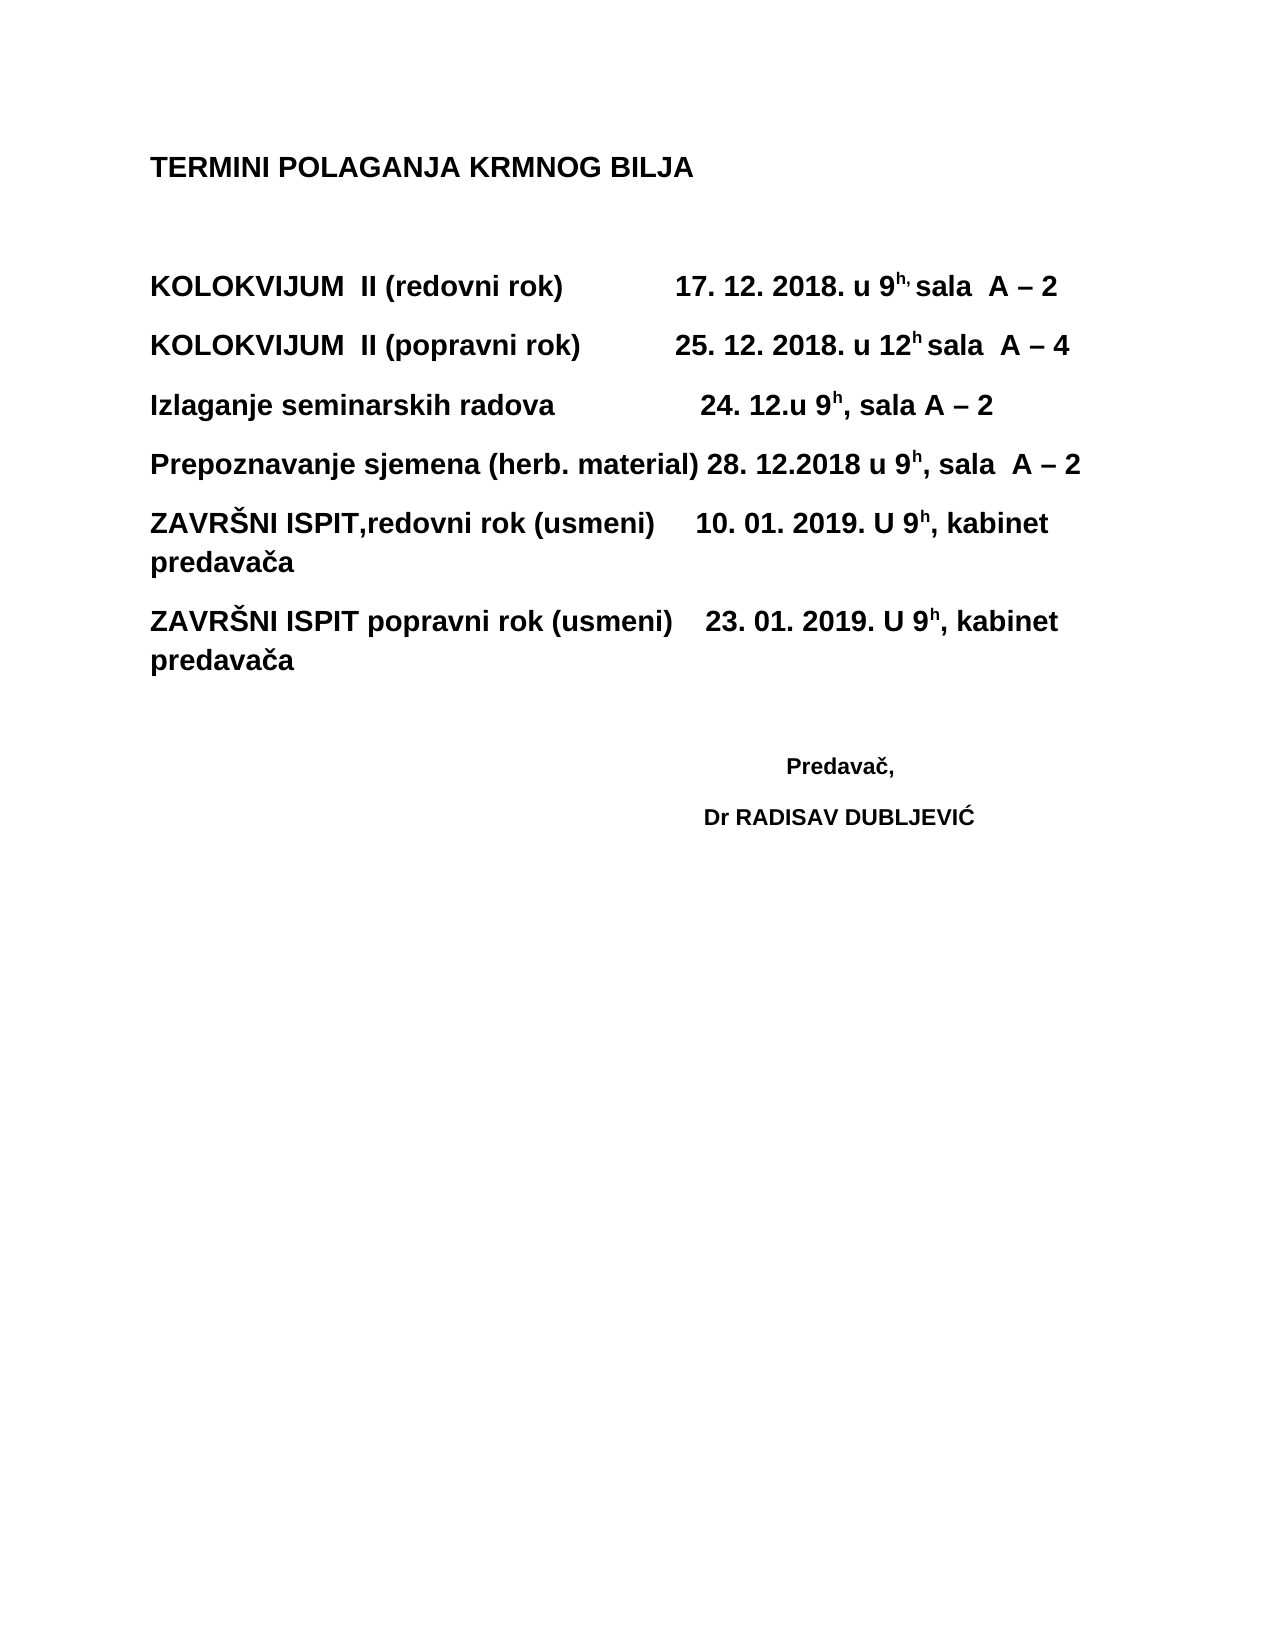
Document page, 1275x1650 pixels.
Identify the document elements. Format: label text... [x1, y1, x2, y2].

text Dr RADISAV DUBLJEVIĆ [150, 804, 1125, 831]
text KOLOKVIJUM II (popravni rok) 25. 12. 2018. u 12h sala A – 4 [150, 328, 1125, 362]
text Izlaganje seminarskih radova 24. 12.u 9h, sala A – 2 [150, 387, 1125, 421]
text Predavač, [150, 753, 1125, 779]
text Prepoznavanje sjemena (herb. material) 28. 12.2018 u 9h, sala A – 2 [150, 447, 1125, 480]
text ZAVRŠNI ISPIT,redovni rok (usmeni) 10. 01. 2019. U 9h, kabinet predavača [150, 506, 1125, 578]
text ZAVRŠNI ISPIT popravni rok (usmeni) 23. 01. 2019. U 9h, kabinet predavača [150, 604, 1125, 676]
text TERMINI POLAGANJA KRMNOG BILJA [150, 150, 1125, 183]
text KOLOKVIJUM II (redovni rok) 17. 12. 2018. u 9h, sala A – 2 [150, 269, 1125, 302]
